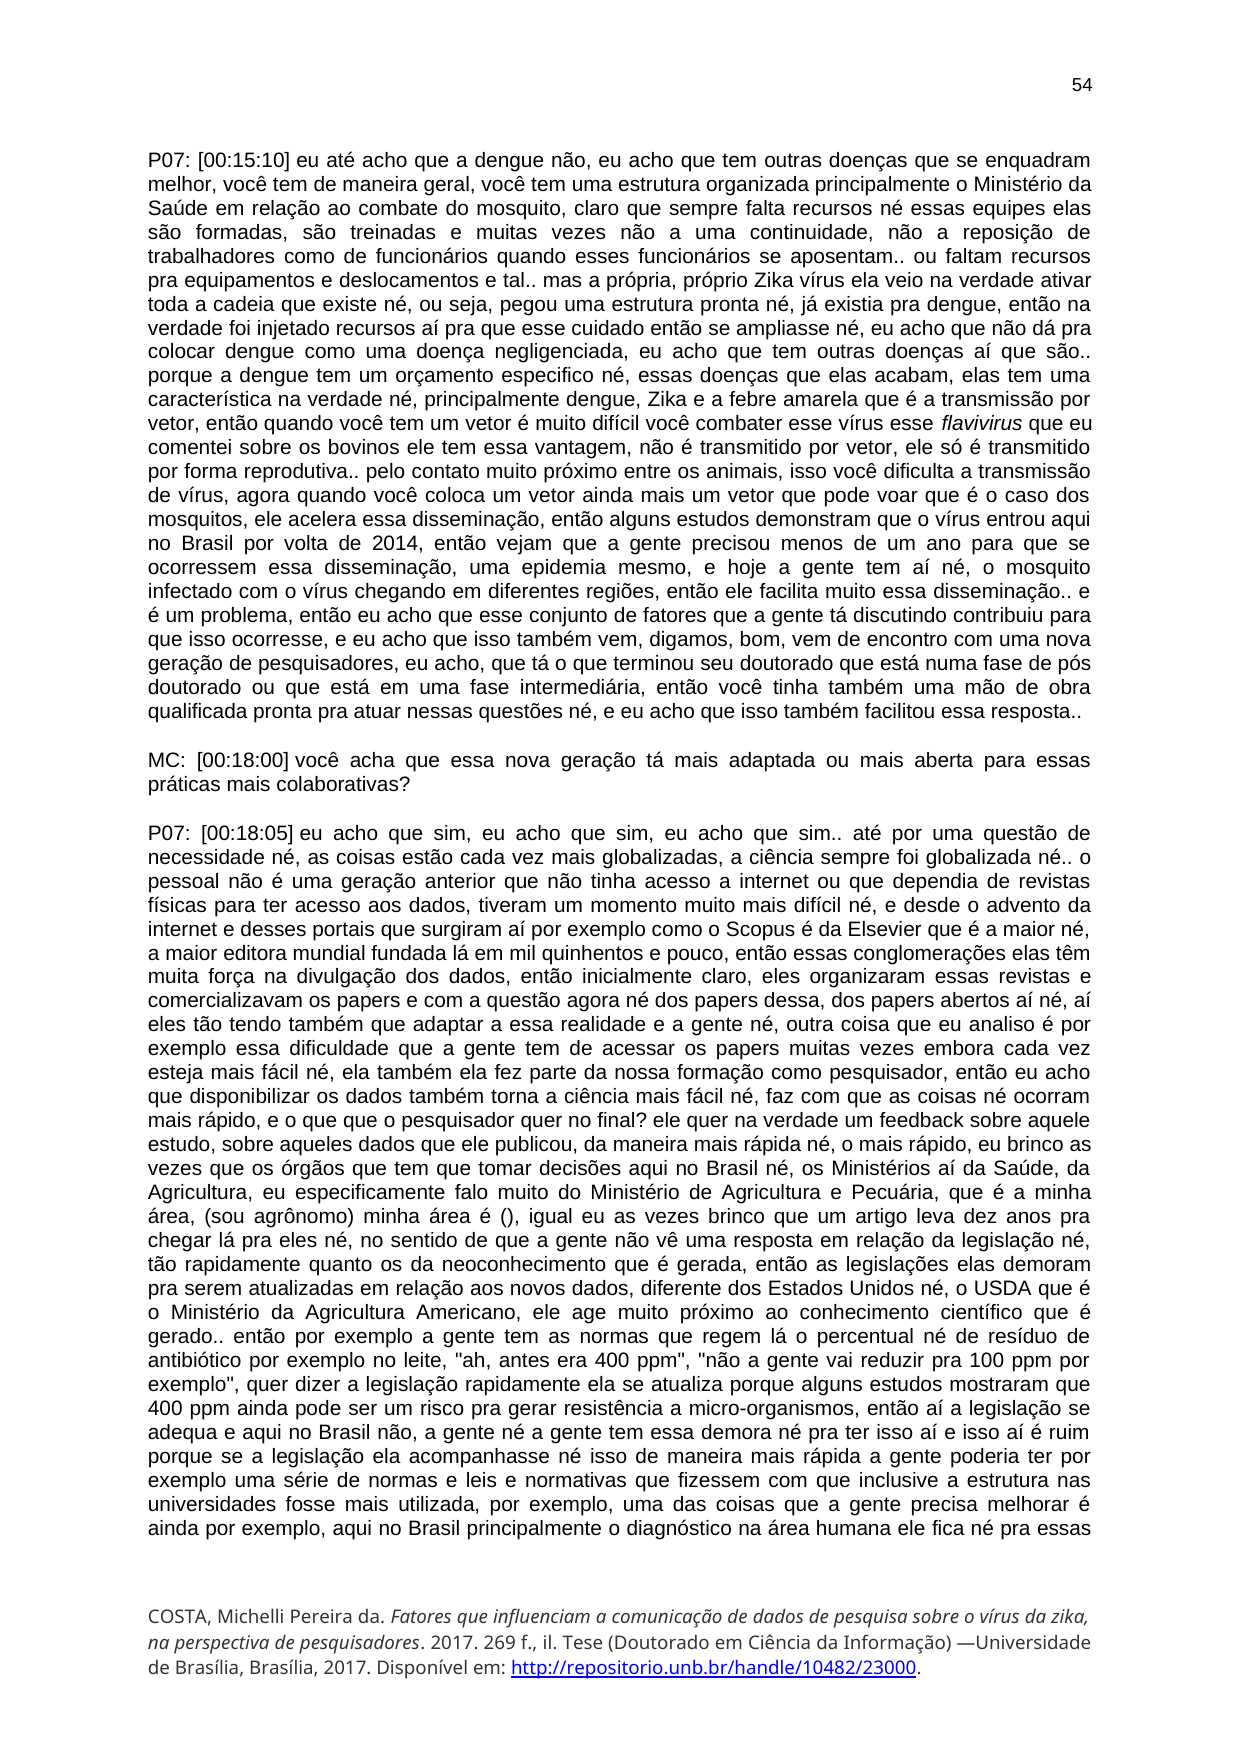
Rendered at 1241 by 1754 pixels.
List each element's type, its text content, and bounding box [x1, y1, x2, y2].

text MC: [00:18:00] você acha que essa nova geração tá mais adaptada ou mais aberta para essas práticas mais colaborativas? [148, 748, 1092, 796]
text P07: [00:15:10] eu até acho que a dengue não, eu acho que tem outras doenças que se enquadram melhor, você tem de maneira geral, você tem uma estrutura organizada principalmente o Ministério da Saúde em relação ao combate do mosquito, claro que sempre falta recursos né essas equipes elas são formadas, são treinadas e muitas vezes não a uma continuidade, não a reposição de trabalhadores como de funcionários quando esses funcionários se aposentam.. ou faltam recursos pra equipamentos e deslocamentos e tal.. mas a própria, próprio Zika vírus ela veio na verdade ativar toda a cadeia que existe né, ou seja, pegou uma estrutura pronta né, já existia pra dengue, então na verdade foi injetado recursos aí pra que esse cuidado então se ampliasse né, eu acho que não dá pra colocar dengue como uma doença negligenciada, eu acho que tem outras doenças aí que são.. porque a dengue tem um orçamento especifico né, essas doenças que elas acabam, elas tem uma característica na verdade né, principalmente dengue, Zika e a febre amarela que é a transmissão por vetor, então quando você tem um vetor é muito difícil você combater esse vírus esse flavivirus que eu comentei sobre os bovinos ele tem essa vantagem, não é transmitido por vetor, ele só é transmitido por forma reprodutiva.. pelo contato muito próximo entre os animais, isso você dificulta a transmissão de vírus, agora quando você coloca um vetor ainda mais um vetor que pode voar que é o caso dos mosquitos, ele acelera essa disseminação, então alguns estudos demonstram que o vírus entrou aqui no Brasil por volta de 2014, então vejam que a gente precisou menos de um ano para que se ocorressem essa disseminação, uma epidemia mesmo, e hoje a gente tem aí né, o mosquito infectado com o vírus chegando em diferentes regiões, então ele facilita muito essa disseminação.. e é um problema, então eu acho que esse conjunto de fatores que a gente tá discutindo contribuiu para que isso ocorresse, e eu acho que isso também vem, digamos, bom, vem de encontro com uma nova geração de pesquisadores, eu acho, que tá o que terminou seu doutorado que está numa fase de pós doutorado ou que está em uma fase intermediária, então você tinha também uma mão de obra qualificada pronta pra atuar nessas questões né, e eu acho que isso também facilitou essa resposta.. [148, 148, 1092, 723]
